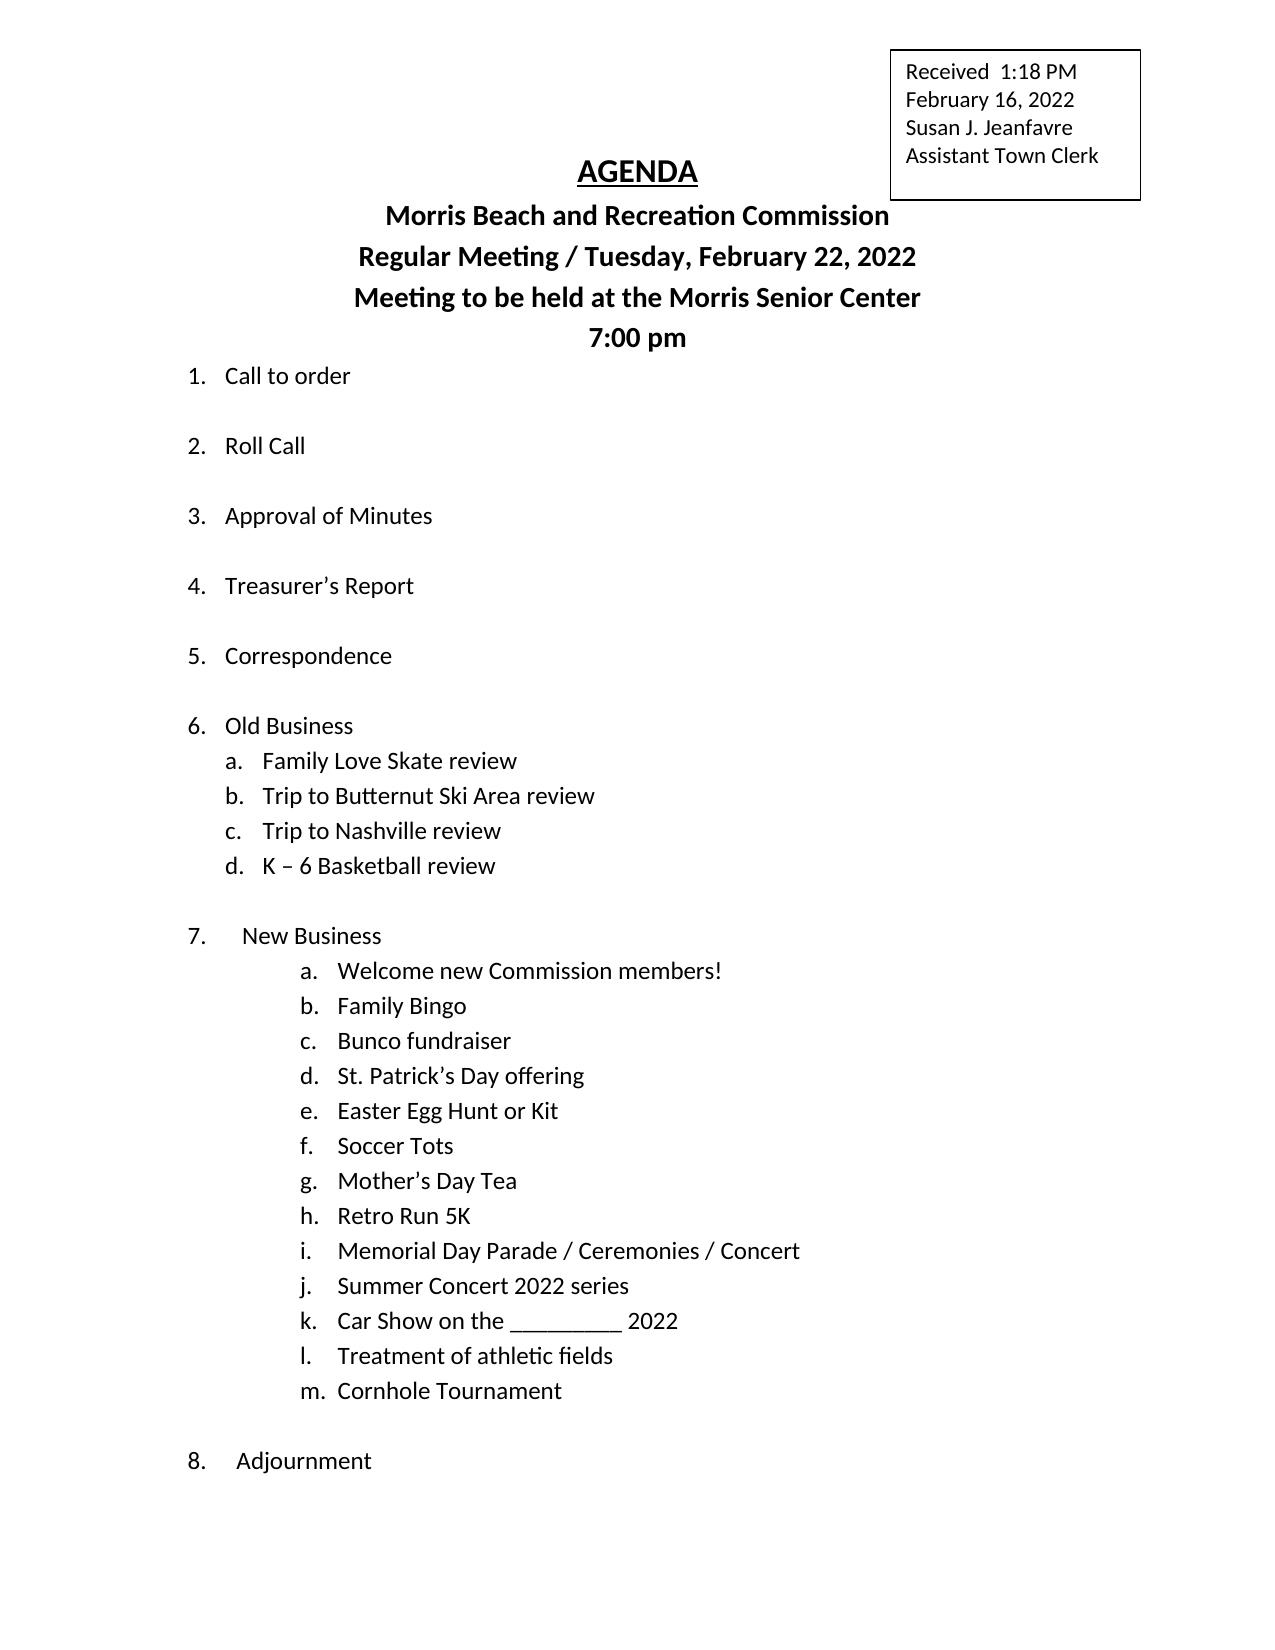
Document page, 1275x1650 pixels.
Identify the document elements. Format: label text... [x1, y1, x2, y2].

text Regular Meeting / Tuesday, February 22, 2022 [150, 238, 1125, 273]
list Treatment of athletic fields [300, 1341, 1125, 1371]
list Call to order [187, 361, 1125, 391]
text 7:00 pm [150, 319, 1125, 355]
text AGENDA [150, 150, 890, 191]
list Cornhole Tournament [300, 1376, 1125, 1406]
list Trip to Butternut Ski Area review [225, 781, 1125, 811]
list New Business [187, 921, 1125, 951]
list Car Show on the _________ 2022 [300, 1306, 1125, 1336]
list Adjournment [187, 1446, 1125, 1476]
list St. Patrick’s Day offering [300, 1061, 1125, 1091]
list Roll Call [187, 431, 1125, 461]
list Welcome new Commission members! [300, 956, 1125, 986]
list Retro Run 5K [300, 1201, 1125, 1231]
list K – 6 Basketball review [225, 851, 1125, 881]
list Old Business [187, 711, 1125, 741]
list Approval of Minutes [187, 501, 1125, 531]
list Bunco fundraiser [300, 1026, 1125, 1056]
list Summer Concert 2022 series [300, 1271, 1125, 1301]
list Easter Egg Hunt or Kit [300, 1096, 1125, 1126]
list Treasurer’s Report [187, 571, 1125, 601]
list Soccer Tots [300, 1131, 1125, 1161]
list Correspondence [187, 641, 1125, 671]
list Family Bingo [300, 991, 1125, 1021]
list Family Love Skate review [225, 746, 1125, 776]
list Mother’s Day Tea [300, 1166, 1125, 1196]
list Trip to Nashville review [225, 816, 1125, 846]
text Morris Beach and Recreation Commission [150, 197, 1125, 232]
text Meeting to be held at the Morris Senior Center [150, 279, 1125, 314]
list Memorial Day Parade / Ceremonies / Concert [300, 1236, 1125, 1266]
